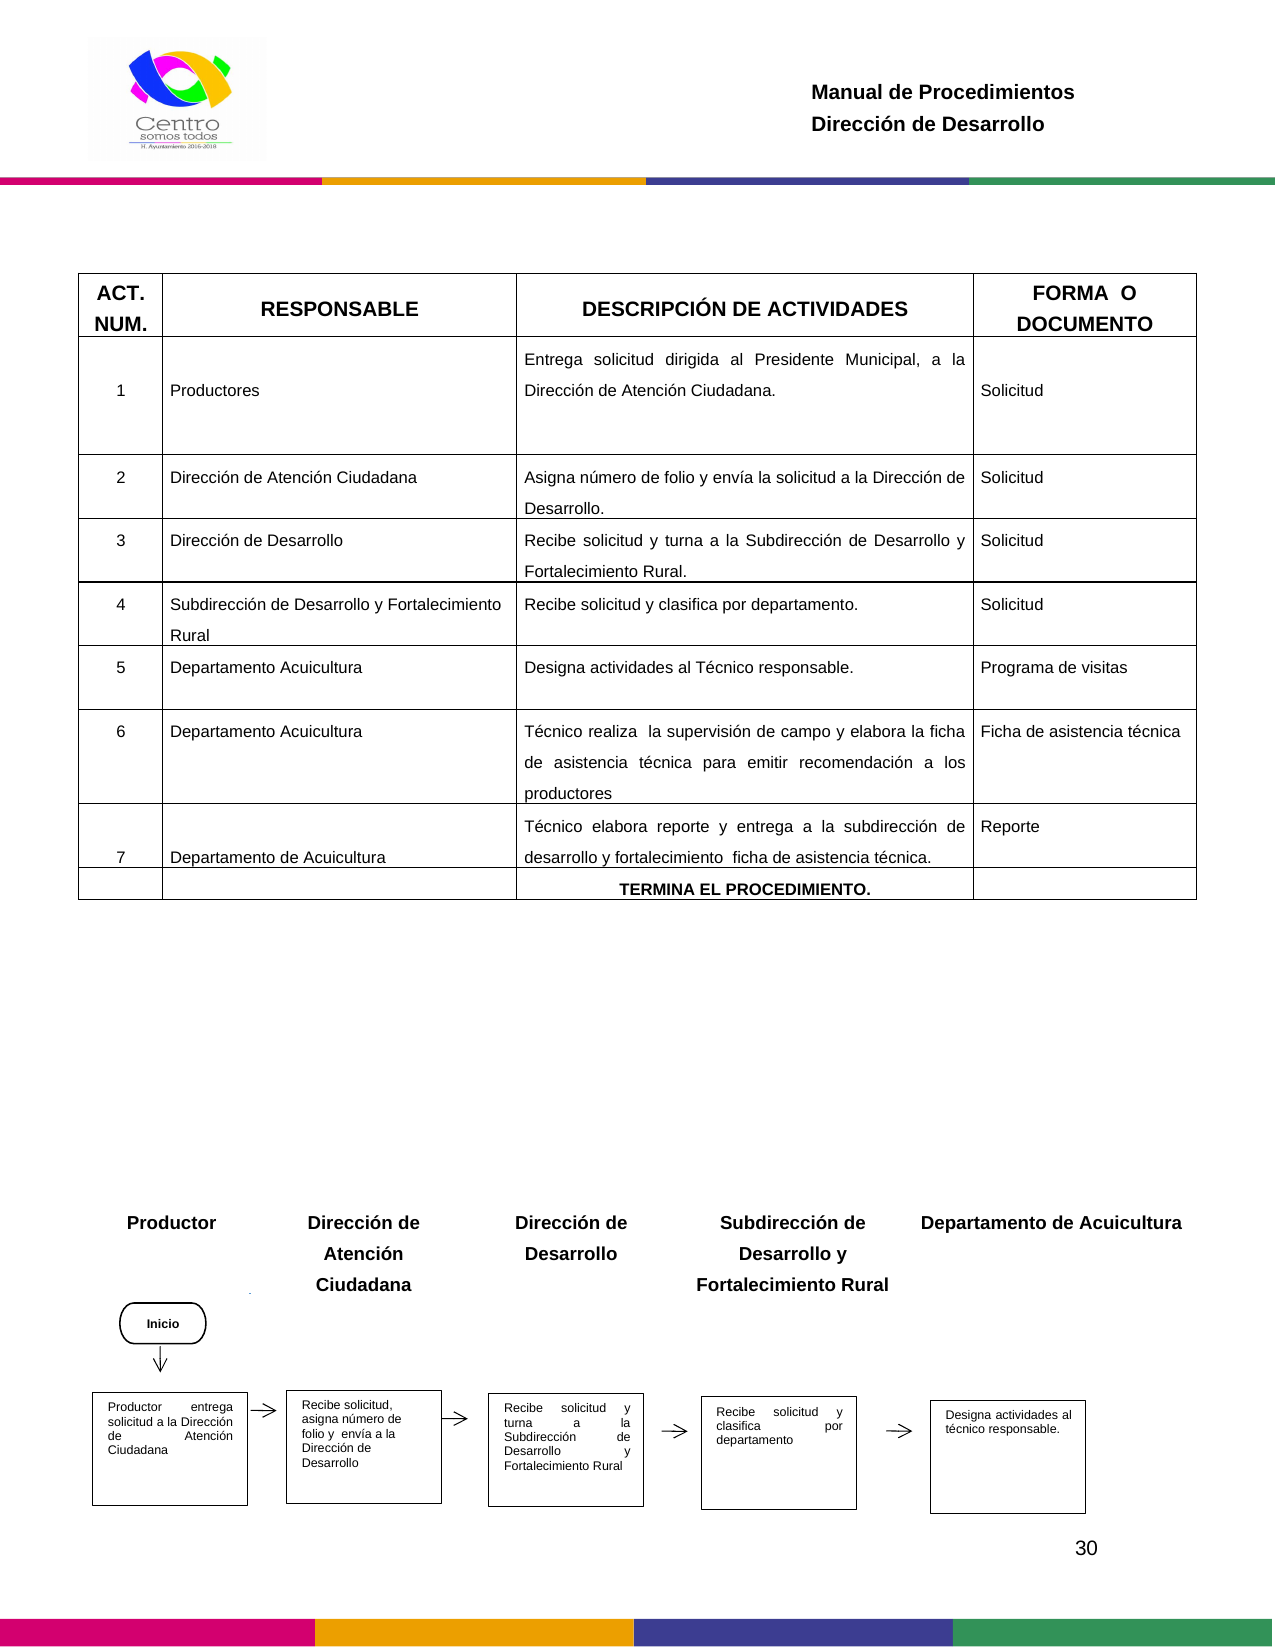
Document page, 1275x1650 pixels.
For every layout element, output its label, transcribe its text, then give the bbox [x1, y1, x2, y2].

table_cell Subdirección de Desarrollo y Fortalecimiento Rural [163, 583, 516, 645]
table_cell [974, 868, 1196, 899]
picture [87, 37, 267, 161]
table_cell Programa de visitas [974, 646, 1196, 708]
table_cell Técnico elabora reporte y entrega a la subdirección de desarrollo y fortalecimiento ficha de asistencia técnica. [517, 804, 973, 867]
table_cell Productores [163, 337, 516, 454]
table_cell Solicitud [974, 337, 1196, 454]
table_cell FORMA O DOCUMENTO [974, 274, 1196, 336]
picture [0, 177, 1275, 185]
table_cell Designa actividades al Técnico responsable. [517, 646, 973, 708]
table_cell Ficha de asistencia técnica [974, 710, 1196, 803]
table_cell Dirección de Atención Ciudadana [163, 455, 516, 518]
table_cell Solicitud [974, 519, 1196, 581]
table_cell Recibe solicitud y turna a la Subdirección de Desarrollo y Fortalecimiento Rural. [517, 519, 973, 581]
table_cell Departamento Acuicultura [163, 646, 516, 708]
table_cell [79, 868, 162, 899]
table_cell Entrega solicitud dirigida al Presidente Municipal, a la Dirección de Atención Ciudadana. [517, 337, 973, 454]
table_cell ACT. NUM. [79, 274, 162, 336]
table_header Subdirección de Desarrollo y Fortalecimiento Rural [682, 1202, 903, 1296]
table_cell TERMINA EL PROCEDIMIENTO. [517, 868, 973, 899]
table_cell RESPONSABLE [163, 274, 516, 336]
table_cell Departamento de Acuicultura [163, 804, 516, 867]
table_cell 4 [79, 583, 162, 645]
table_cell [163, 868, 516, 899]
table_cell Solicitud [974, 455, 1196, 518]
table_header Productor [76, 1202, 267, 1296]
table_cell Técnico realiza la supervisión de campo y elabora la ficha de asistencia técnica para emitir recomendación a los productores [517, 710, 973, 803]
table_cell Dirección de Desarrollo [163, 519, 516, 581]
table_cell Departamento Acuicultura [163, 710, 516, 803]
table_cell 2 [79, 455, 162, 518]
table_cell 5 [79, 646, 162, 708]
table_header Dirección de Desarrollo [460, 1202, 682, 1296]
table_cell 6 [79, 710, 162, 803]
table_cell 3 [79, 519, 162, 581]
table_cell [76, 1296, 1199, 1502]
table_header Departamento de Acuicultura [904, 1202, 1199, 1296]
table_cell Reporte [974, 804, 1196, 867]
table_cell Recibe solicitud y clasifica por departamento. [517, 583, 973, 645]
table_header Dirección de Atención Ciudadana [267, 1202, 460, 1296]
table_cell DESCRIPCIÓN DE ACTIVIDADES [517, 274, 973, 336]
table_cell 7 [79, 804, 162, 867]
table_cell 1 [79, 337, 162, 454]
table_cell Asigna número de folio y envía la solicitud a la Dirección de Desarrollo. [517, 455, 973, 518]
table_cell Solicitud [974, 583, 1196, 645]
